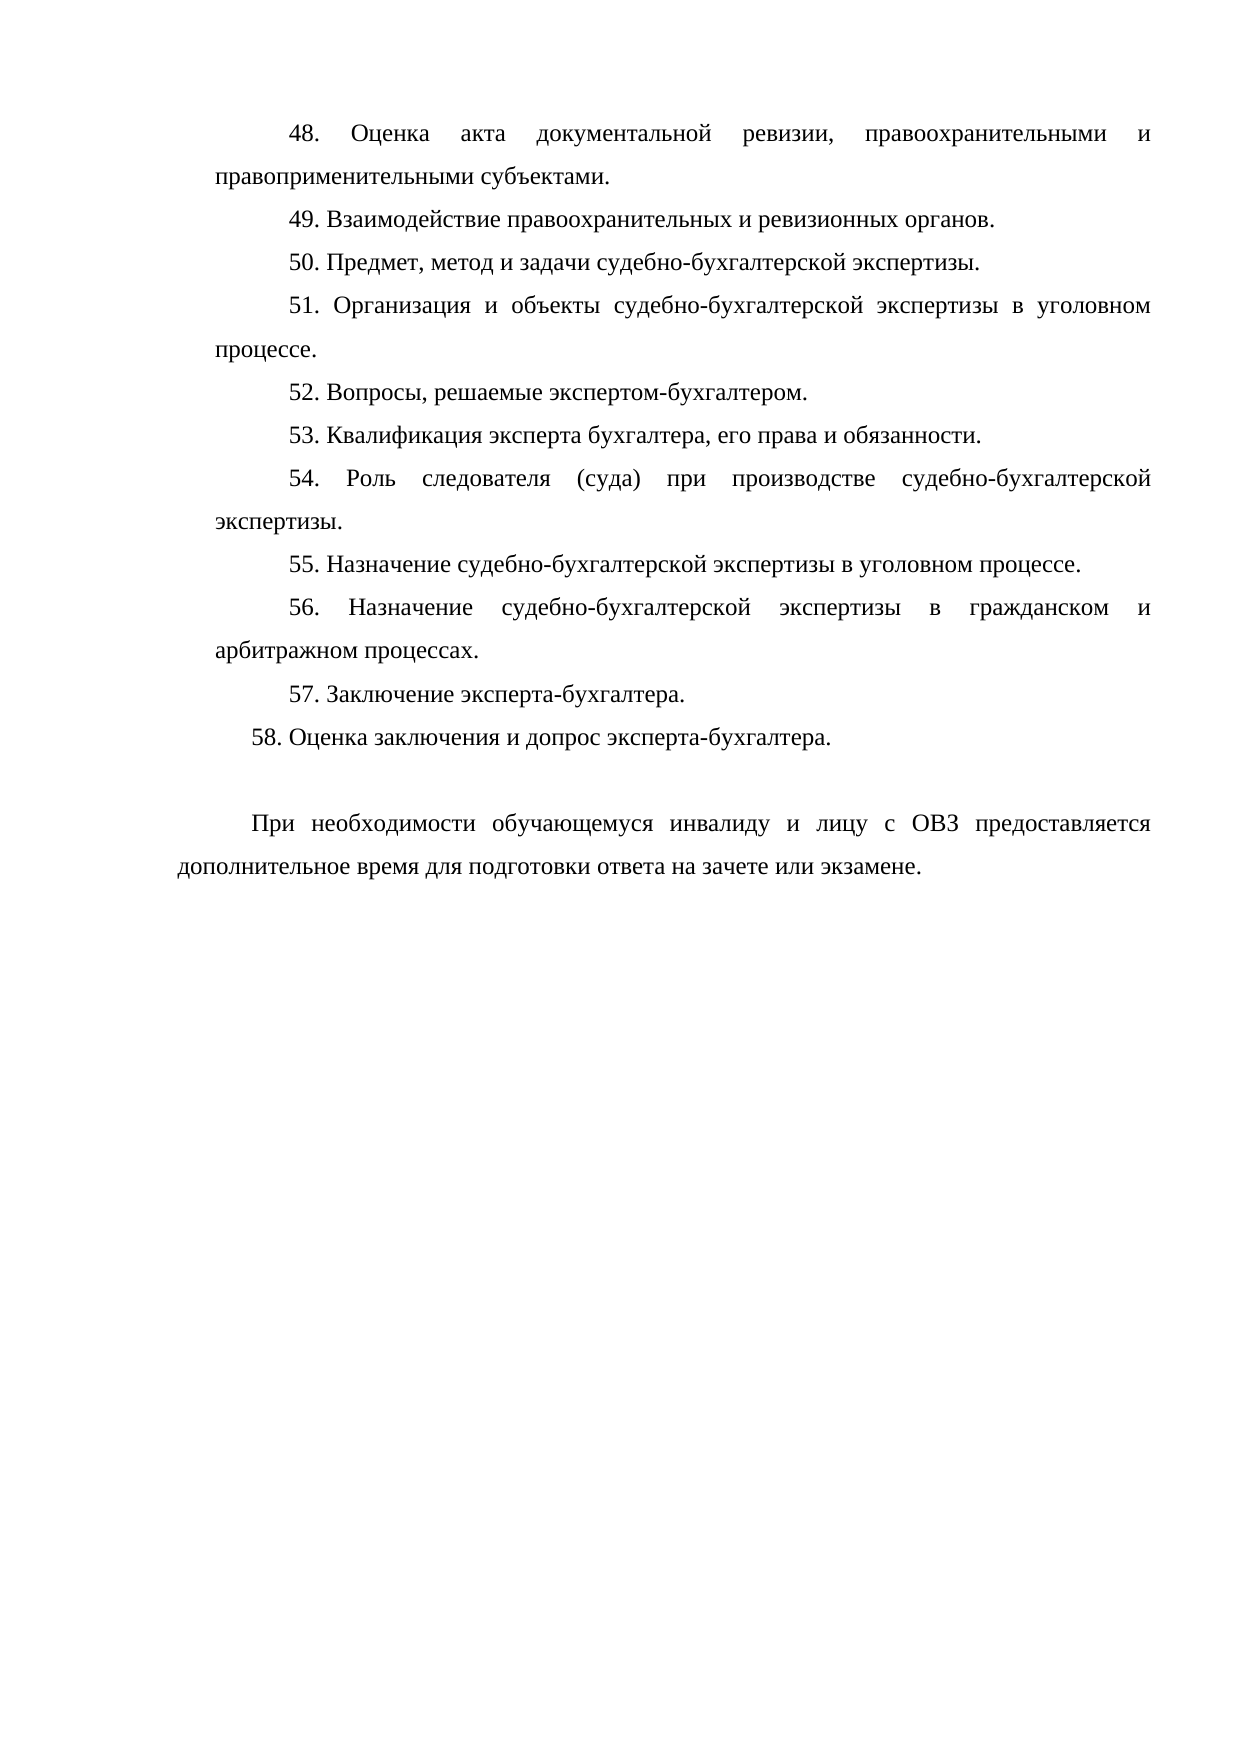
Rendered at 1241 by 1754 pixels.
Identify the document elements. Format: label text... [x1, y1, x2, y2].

text 54. Роль следователя (суда) при производстве судебно-бухгалтерской экспертизы. [215, 463, 1152, 535]
text 57. Заключение эксперта-бухгалтера. [215, 679, 1152, 707]
text 58. Оценка заключения и допрос эксперта-бухгалтера. [177, 722, 1152, 751]
text 51. Организация и объекты судебно-бухгалтерской экспертизы в уголовном процессе. [215, 291, 1152, 362]
text 56. Назначение судебно-бухгалтерской экспертизы в гражданском и арбитражном процессах. [215, 592, 1152, 664]
subtitle 49. Взаимодействие правоохранительных и ревизионных органов. [215, 204, 1152, 233]
text 53. Квалификация эксперта бухгалтера, его права и обязанности. [215, 420, 1152, 449]
text При необходимости обучающемуся инвалиду и лицу с ОВЗ предоставляется дополнительное время для подготовки ответа на зачете или экзамене. [177, 808, 1152, 880]
text 55. Назначение судебно-бухгалтерской экспертизы в уголовном процессе. [215, 549, 1152, 578]
text 48. Оценка акта документальной ревизии, правоохранительными и правоприменительными субъектами. [215, 118, 1152, 190]
text 50. Предмет, метод и задачи судебно-бухгалтерской экспертизы. [215, 247, 1152, 276]
text 52. Вопросы, решаемые экспертом-бухгалтером. [215, 377, 1152, 406]
